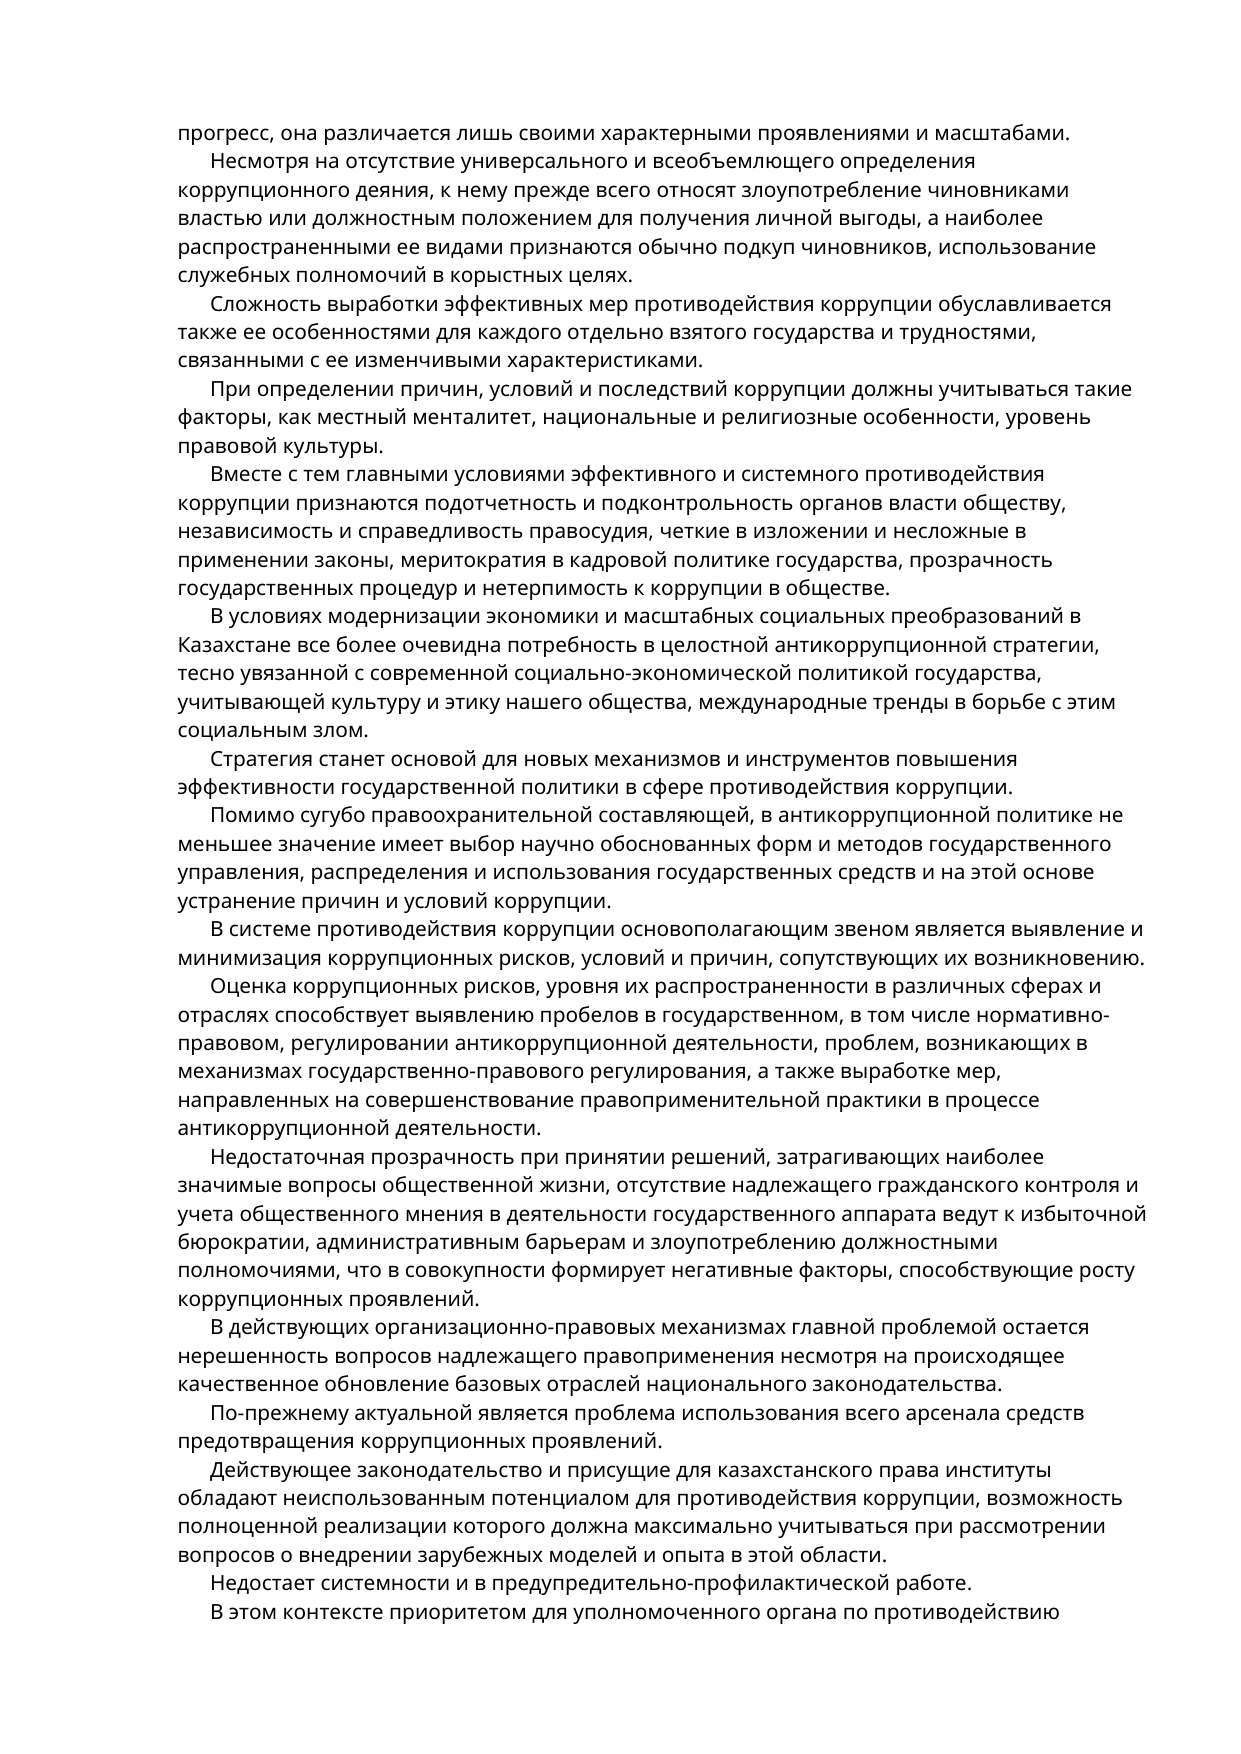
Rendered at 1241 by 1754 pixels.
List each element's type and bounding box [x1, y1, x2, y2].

text [177, 118, 1152, 1625]
